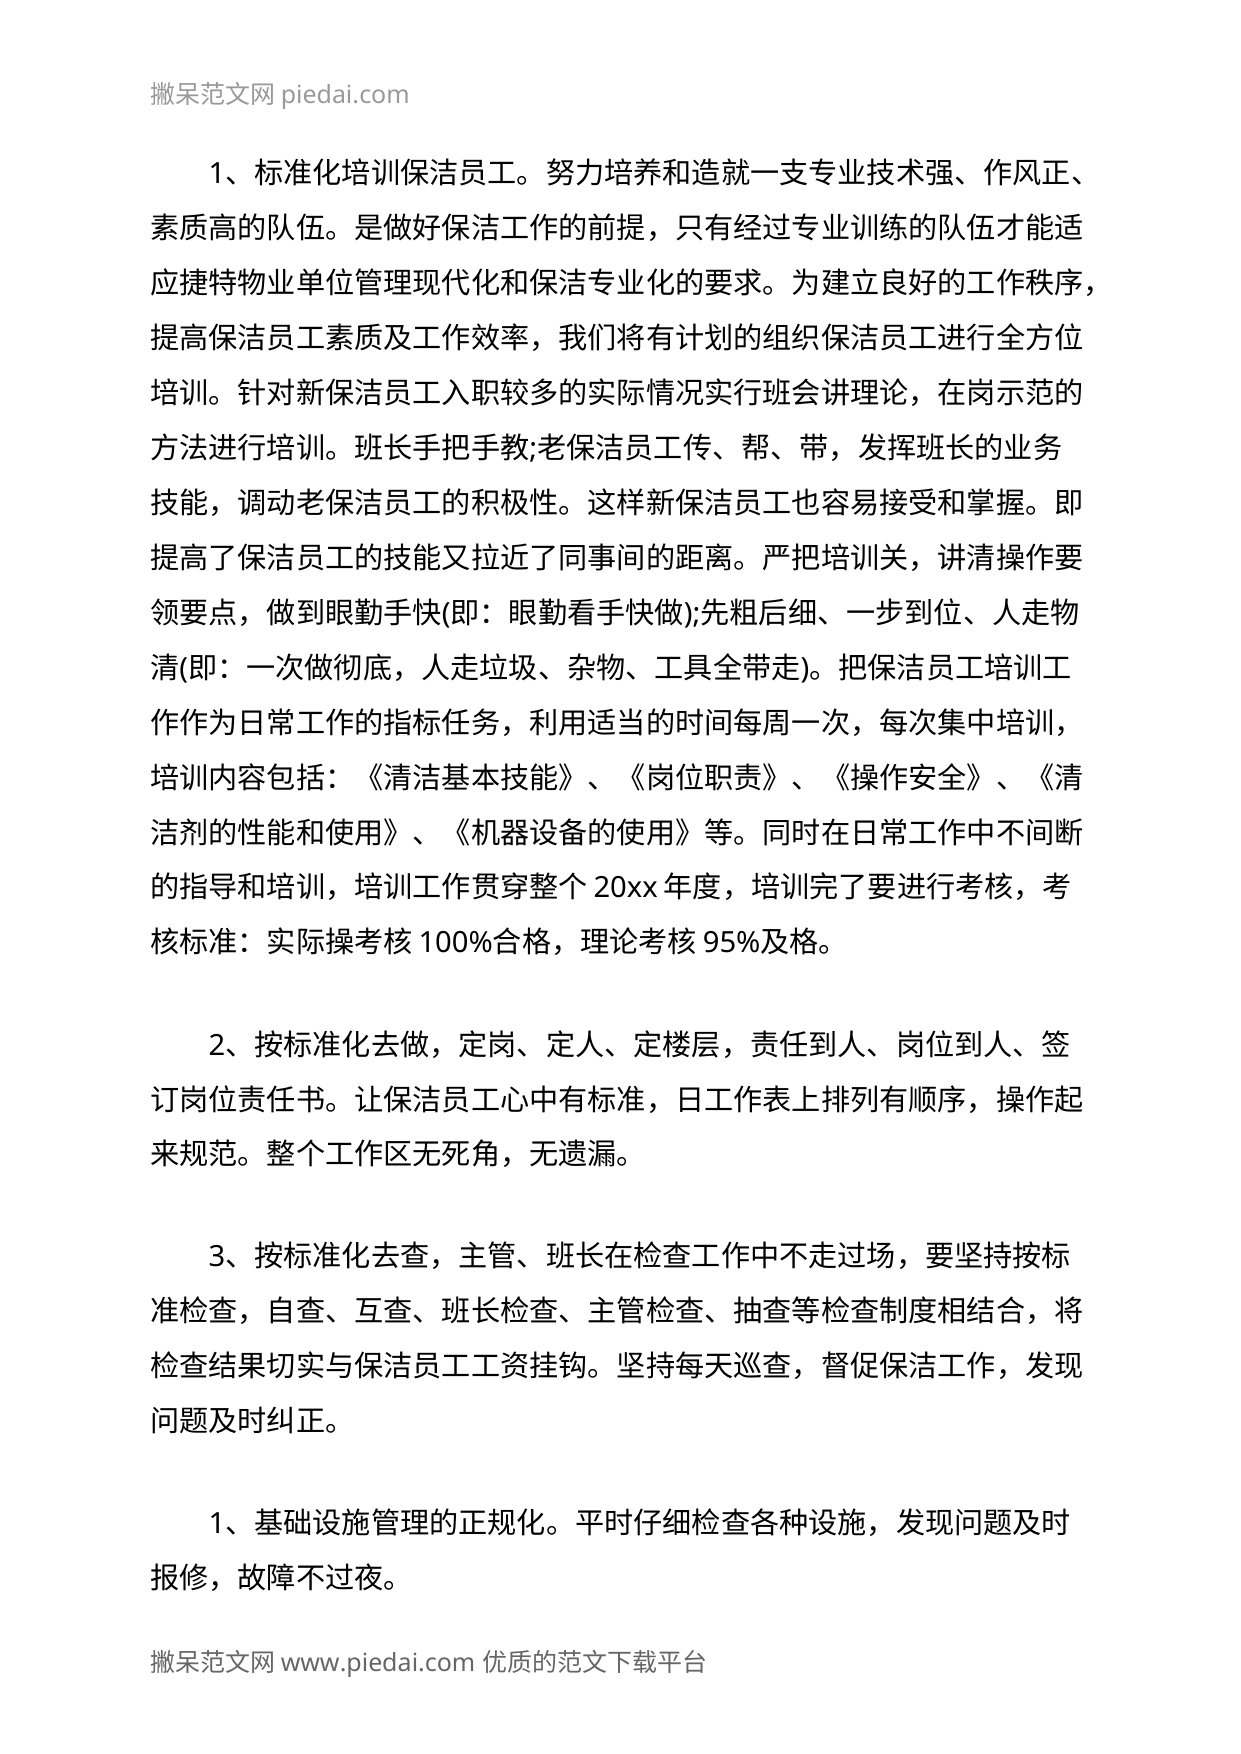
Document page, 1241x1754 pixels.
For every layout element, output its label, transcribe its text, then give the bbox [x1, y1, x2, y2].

text 2、按标准化去做，定岗、定人、定楼层，责任到人、岗位到人、签订岗位责任书。让保洁员工心中有标准，日工作表上排列有顺序，操作起来规范。整个工作区无死角，无遗漏。 [150, 1021, 1090, 1173]
text 3、按标准化去查，主管、班长在检查工作中不走过场，要坚持按标准检查，自查、互查、班长检查、主管检查、抽查等检查制度相结合，将检查结果切实与保洁员工工资挂钩。坚持每天巡查，督促保洁工作，发现问题及时纠正。 [150, 1233, 1090, 1440]
text 1、标准化培训保洁员工。努力培养和造就一支专业技术强、作风正、素质高的队伍。是做好保洁工作的前提，只有经过专业训练的队伍才能适应捷特物业单位管理现代化和保洁专业化的要求。为建立良好的工作秩序，提高保洁员工素质及工作效率，我们将有计划的组织保洁员工进行全方位培训。针对新保洁员工入职较多的实际情况实行班会讲理论，在岗示范的方法进行培训。班长手把手教;老保洁员工传、帮、带，发挥班长的业务技能，调动老保洁员工的积极性。这样新保洁员工也容易接受和掌握。即提高了保洁员工的技能又拉近了同事间的距离。严把培训关，讲清操作要领要点，做到眼勤手快(即：眼勤看手快做);先粗后细、一步到位、人走物清(即：一次做彻底，人走垃圾、杂物、工具全带走)。把保洁员工培训工作作为日常工作的指标任务，利用适当的时间每周一次，每次集中培训，培训内容包括：《清洁基本技能》、《岗位职责》、《操作安全》、《清洁剂的性能和使用》、《机器设备的使用》等。同时在日常工作中不间断的指导和培训，培训工作贯穿整个20xx年度，培训完了要进行考核，考核标准：实际操考核100%合格，理论考核95%及格。 [150, 150, 1090, 961]
text 1、基础设施管理的正规化。平时仔细检查各种设施，发现问题及时报修，故障不过夜。 [150, 1499, 1090, 1597]
